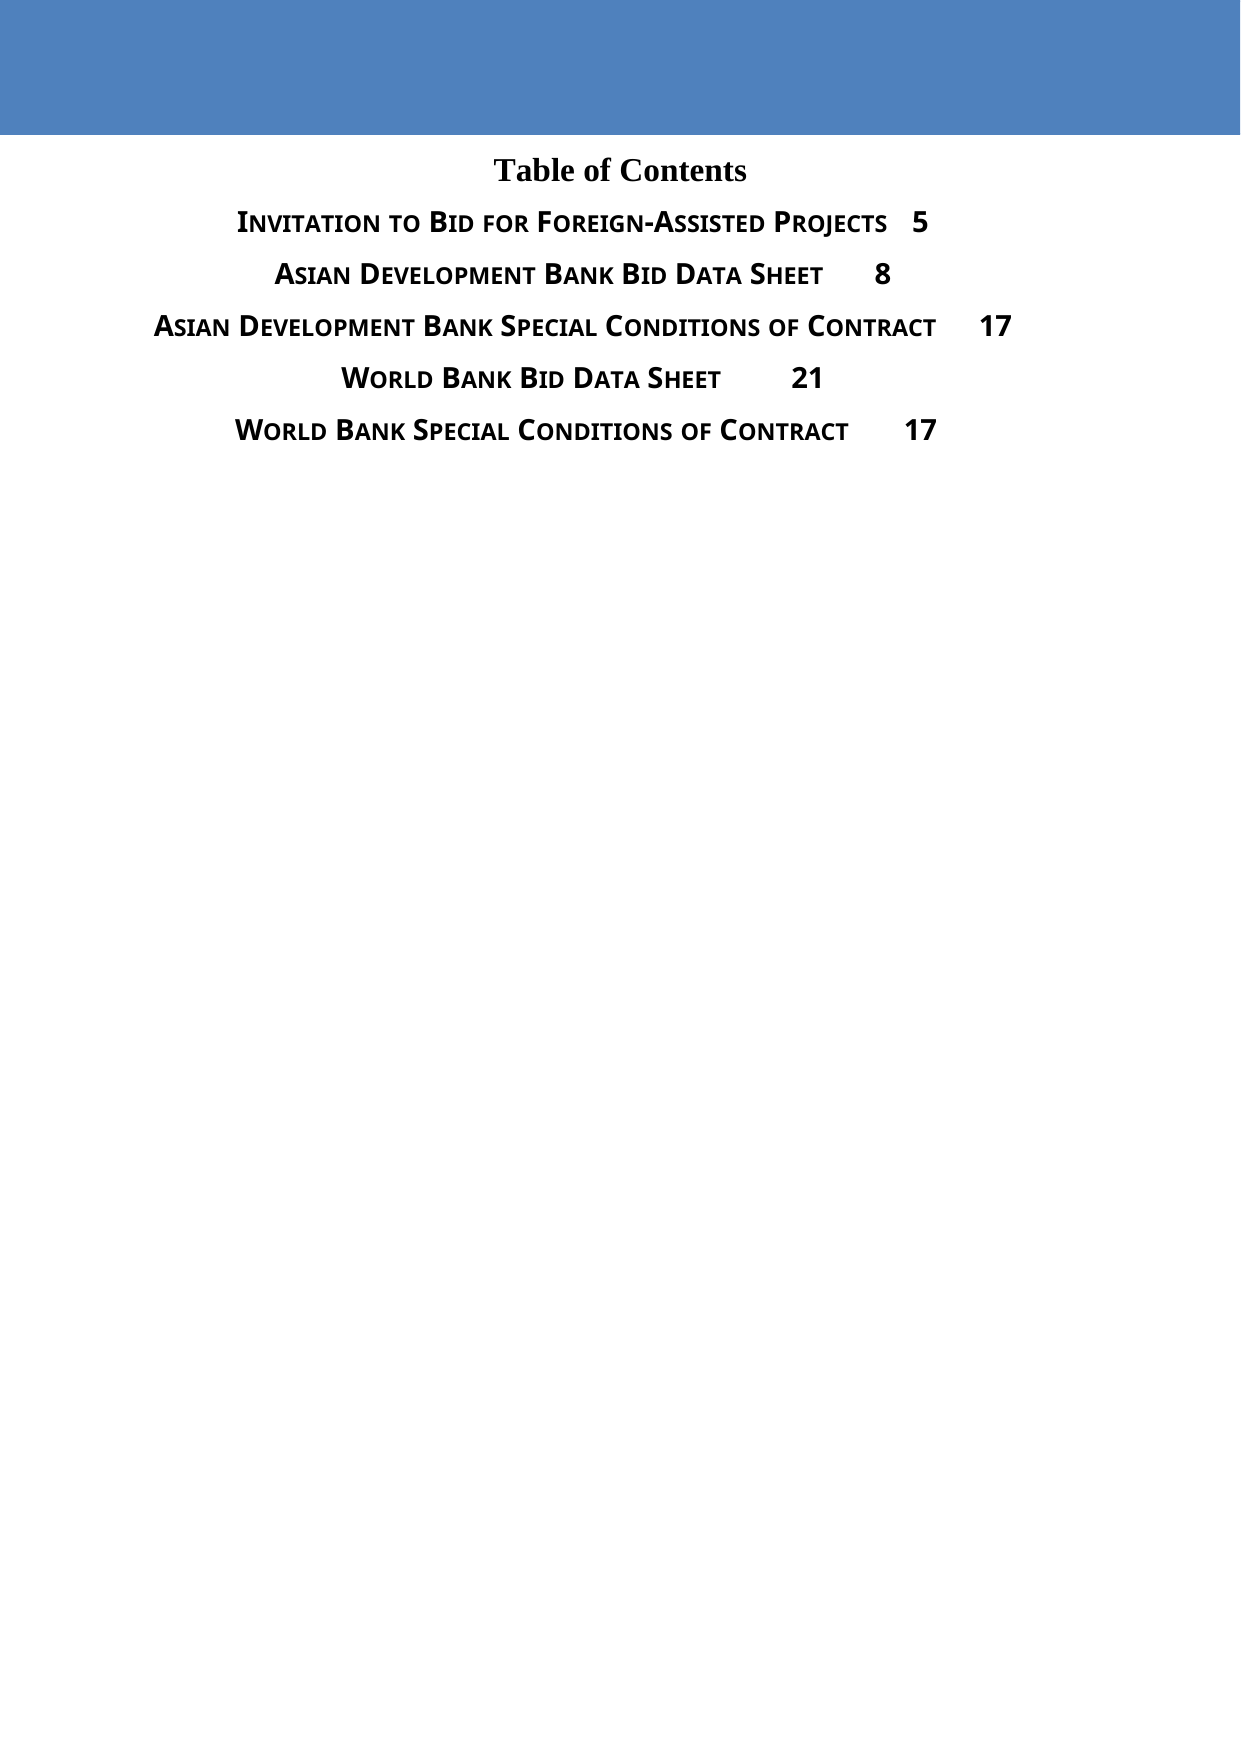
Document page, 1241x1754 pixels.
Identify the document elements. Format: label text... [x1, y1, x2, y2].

text Asian Development Bank Bid Data Sheet 8 [150, 253, 1015, 293]
text World Bank Bid Data Sheet 21 [150, 357, 1015, 397]
text Invitation to Bid for Foreign-Assisted Projects 5 [150, 201, 1015, 241]
text Asian Development Bank Special Conditions of Contract 17 [150, 305, 1015, 345]
text World Bank Special Conditions of Contract 17 [150, 409, 1015, 449]
text Table of Contents [150, 150, 1090, 188]
